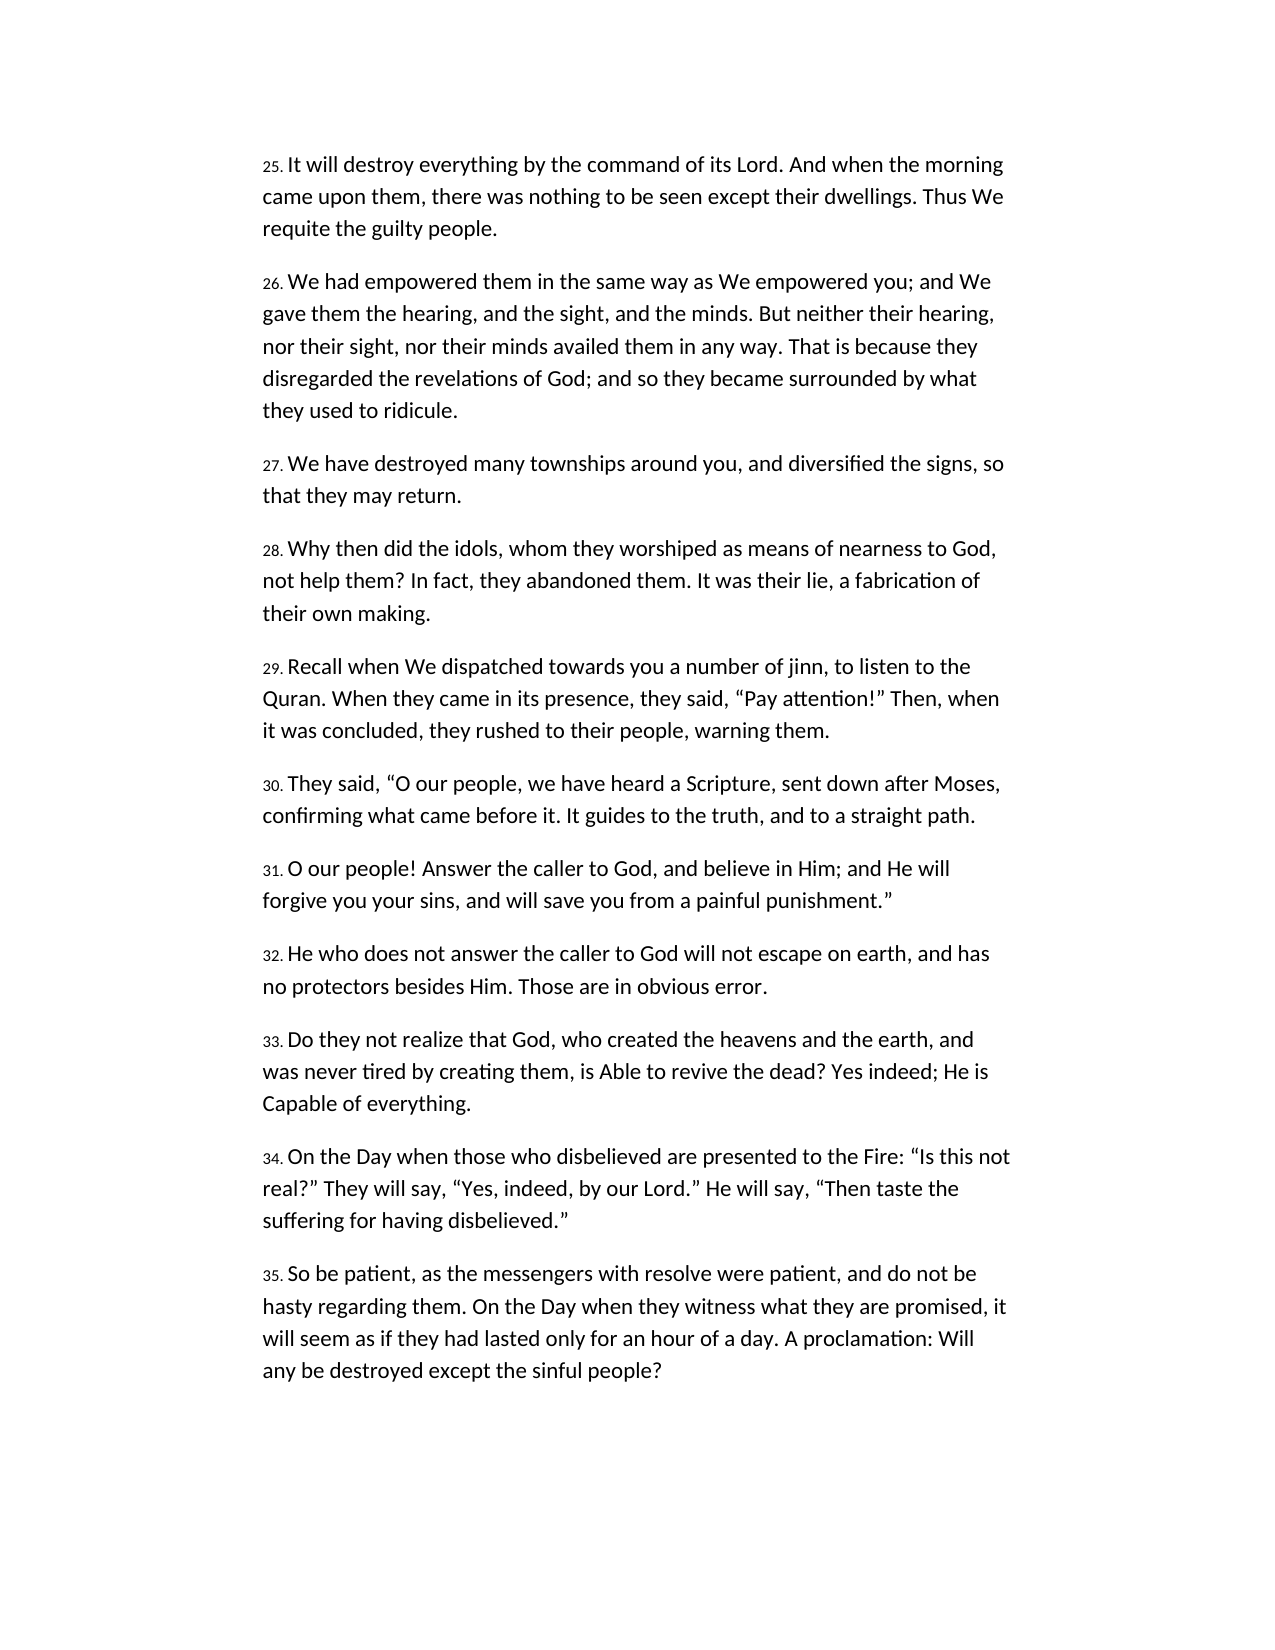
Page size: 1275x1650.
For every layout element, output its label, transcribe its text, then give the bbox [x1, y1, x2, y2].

text It will destroy everything by the command of its Lord. And when the morning came upon them, there was nothing to be seen except their dwellings. Thus We requite the guilty people. [262, 150, 1012, 242]
text He who does not answer the caller to God will not escape on earth, and has no protectors besides Him. Those are in obvious error. [262, 939, 1012, 1000]
text Recall when We dispatched towards you a number of jinn, to listen to the Quran. When they came in its presence, they said, “Pay attention!” Then, when it was concluded, they rushed to their people, warning them. [262, 652, 1012, 744]
text Why then did the idols, whom they worshiped as means of nearness to God, not help them? In fact, they abandoned them. It was their lie, a fabrication of their own making. [262, 534, 1012, 627]
text We had empowered them in the same way as We empowered you; and We gave them the hearing, and the sight, and the minds. But neither their hearing, nor their sight, nor their minds availed them in any way. That is because they disregarded the revelations of God; and so they became surrounded by what they used to ridicule. [262, 267, 1012, 424]
text On the Day when those who disbelieved are presented to the Fire: “Is this not real?” They will say, “Yes, indeed, by our Lord.” He will say, “Then taste the suffering for having disbelieved.” [262, 1142, 1012, 1234]
text So be patient, as the messengers with resolve were patient, and do not be hasty regarding them. On the Day when they witness what they are promised, it will seem as if they had lasted only for an hour of a day. A proclamation: Will any be destroyed except the sinful people? [262, 1259, 1012, 1384]
text O our people! Answer the caller to God, and believe in Him; and He will forgive you your sins, and will save you from a painful punishment.” [262, 854, 1012, 914]
text Do they not realize that God, who created the heavens and the earth, and was never tired by creating them, is Able to revive the dead? Yes indeed; He is Capable of everything. [262, 1025, 1012, 1117]
text They said, “O our people, we have heard a Scripture, sent down after Moses, confirming what came before it. It guides to the truth, and to a straight path. [262, 769, 1012, 829]
text We have destroyed many townships around you, and diversified the signs, so that they may return. [262, 449, 1012, 509]
